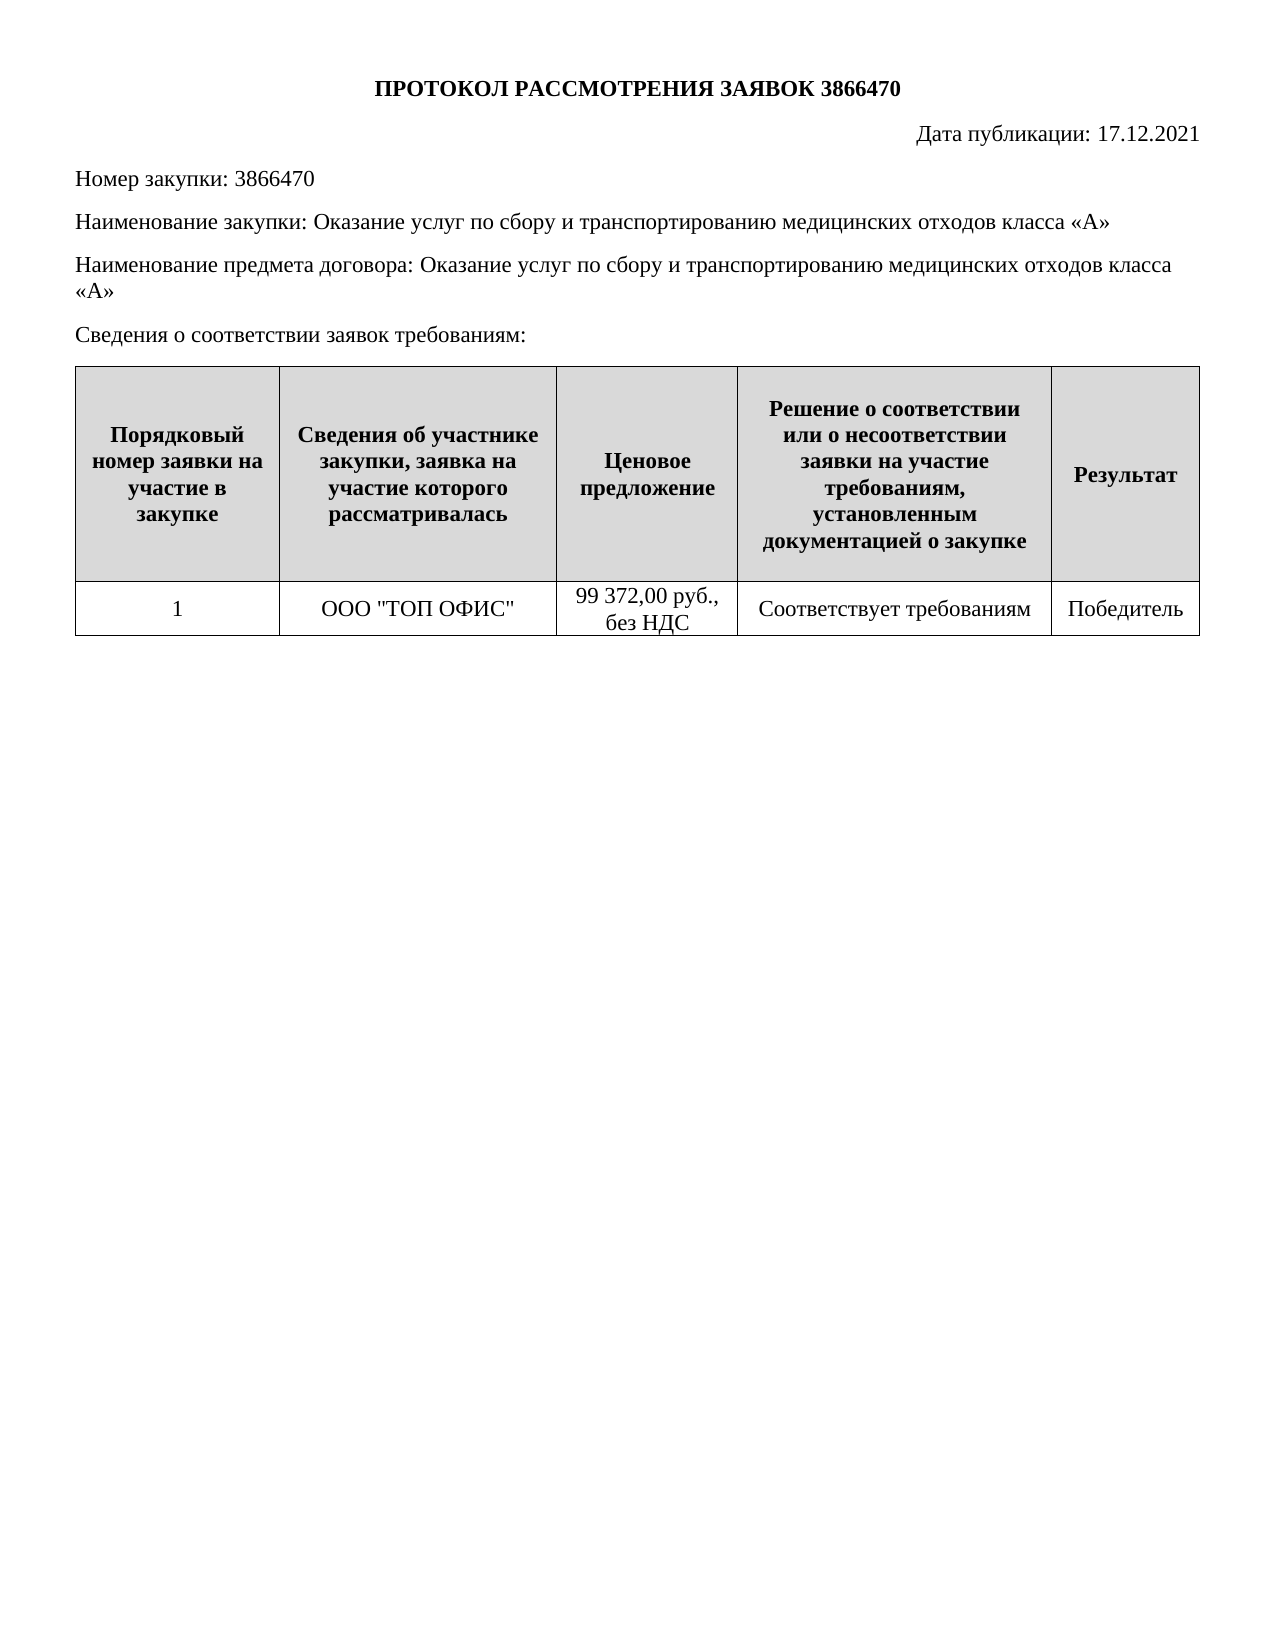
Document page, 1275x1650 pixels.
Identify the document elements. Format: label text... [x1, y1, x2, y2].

table_header Сведения об участнике закупки, заявка на участие которого рассматривалась [280, 367, 556, 581]
table_cell Соответствует требованиям [738, 582, 1051, 635]
text ПРОТОКОЛ РАССМОТРЕНИЯ ЗАЯВОК 3866470 [75, 75, 1200, 101]
text Наименование предмета договора: Оказание услуг по сбору и транспортированию медицинских отходов класса «А» [75, 251, 1200, 304]
table_header Результат [1052, 367, 1199, 581]
table_cell Победитель [1052, 582, 1199, 635]
table_cell ООО "ТОП ОФИС" [280, 582, 556, 635]
table_header Ценовое предложение [557, 367, 737, 581]
text Сведения о соответствии заявок требованиям: [75, 321, 1200, 347]
table_cell 99 372,00 руб., без НДС [557, 582, 737, 635]
text Наименование закупки: Оказание услуг по сбору и транспортированию медицинских отходов класса «А» [75, 208, 1200, 234]
table_header Порядковый номер заявки на участие в закупке [76, 367, 279, 581]
text Номер закупки: 3866470 [75, 165, 1200, 192]
table_cell 1 [76, 582, 279, 635]
text Дата публикации: 17.12.2021 [75, 120, 1200, 146]
table_header Решение о соответствии или о несоответствии заявки на участие требованиям, установленным документацией о закупке [738, 367, 1051, 581]
